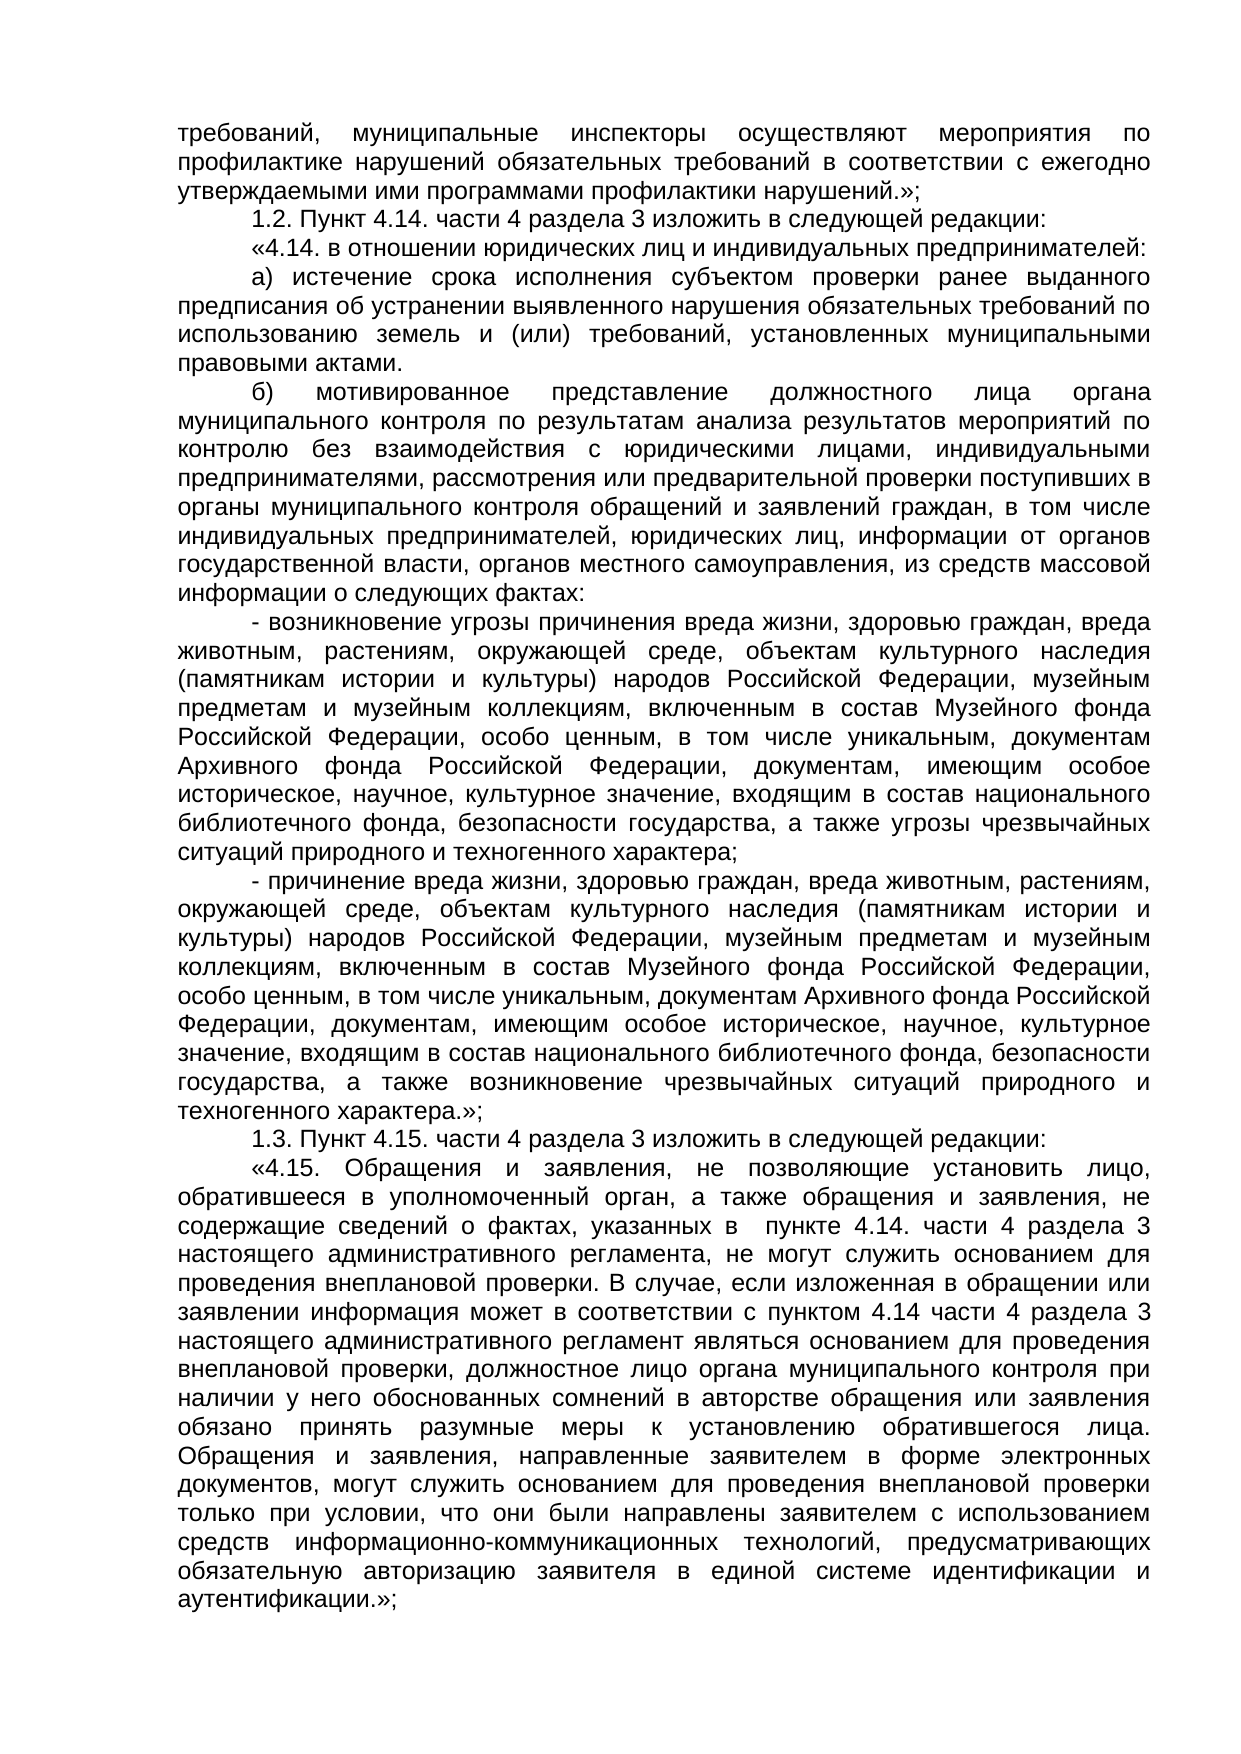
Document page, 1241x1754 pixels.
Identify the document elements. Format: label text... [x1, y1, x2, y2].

text а) истечение срока исполнения субъектом проверки ранее выданного предписания об устранении выявленного нарушения обязательных требований по использованию земель и (или) требований, установленных муниципальными правовыми актами. [177, 262, 1152, 377]
text - возникновение угрозы причинения вреда жизни, здоровью граждан, вреда животным, растениям, окружающей среде, объектам культурного наследия (памятникам истории и культуры) народов Российской Федерации, музейным предметам и музейным коллекциям, включенным в состав Музейного фонда Российской Федерации, особо ценным, в том числе уникальным, документам Архивного фонда Российской Федерации, документам, имеющим особое историческое, научное, культурное значение, входящим в состав национального библиотечного фонда, безопасности государства, а также угрозы чрезвычайных ситуаций природного и техногенного характера; [177, 607, 1152, 866]
text 1.3. Пункт 4.15. части 4 раздела 3 изложить в следующей редакции: [177, 1124, 1152, 1153]
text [177, 118, 1152, 204]
text б) мотивированное представление должностного лица органа муниципального контроля по результатам анализа результатов мероприятий по контролю без взаимодействия с юридическими лицами, индивидуальными предпринимателями, рассмотрения или предварительной проверки поступивших в органы муниципального контроля обращений и заявлений граждан, в том числе индивидуальных предпринимателей, юридических лиц, информации от органов государственной власти, органов местного самоуправления, из средств массовой информации о следующих фактах: [177, 377, 1152, 607]
text 1.2. Пункт 4.14. части 4 раздела 3 изложить в следующей редакции: [177, 204, 1152, 233]
text - причинение вреда жизни, здоровью граждан, вреда животным, растениям, окружающей среде, объектам культурного наследия (памятникам истории и культуры) народов Российской Федерации, музейным предметам и музейным коллекциям, включенным в состав Музейного фонда Российской Федерации, особо ценным, в том числе уникальным, документам Архивного фонда Российской Федерации, документам, имеющим особое историческое, научное, культурное значение, входящим в состав национального библиотечного фонда, безопасности государства, а также возникновение чрезвычайных ситуаций природного и техногенного характера.»; [177, 866, 1152, 1124]
text «4.15. Обращения и заявления, не позволяющие установить лицо, обратившееся в уполномоченный орган, а также обращения и заявления, не содержащие сведений о фактах, указанных в пункте 4.14. части 4 раздела 3 настоящего административного регламента, не могут служить основанием для проведения внеплановой проверки. В случае, если изложенная в обращении или заявлении информация может в соответствии с пунктом 4.14 части 4 раздела 3 настоящего административного регламент являться основанием для проведения внеплановой проверки, должностное лицо органа муниципального контроля при наличии у него обоснованных сомнений в авторстве обращения или заявления обязано принять разумные меры к установлению обратившегося лица. Обращения и заявления, направленные заявителем в форме электронных документов, могут служить основанием для проведения внеплановой проверки только при условии, что они были направлены заявителем с использованием средств информационно-коммуникационных технологий, предусматривающих обязательную авторизацию заявителя в единой системе идентификации и аутентификации.»; [177, 1153, 1152, 1613]
text «4.14. в отношении юридических лиц и индивидуальных предпринимателей: [177, 233, 1152, 262]
